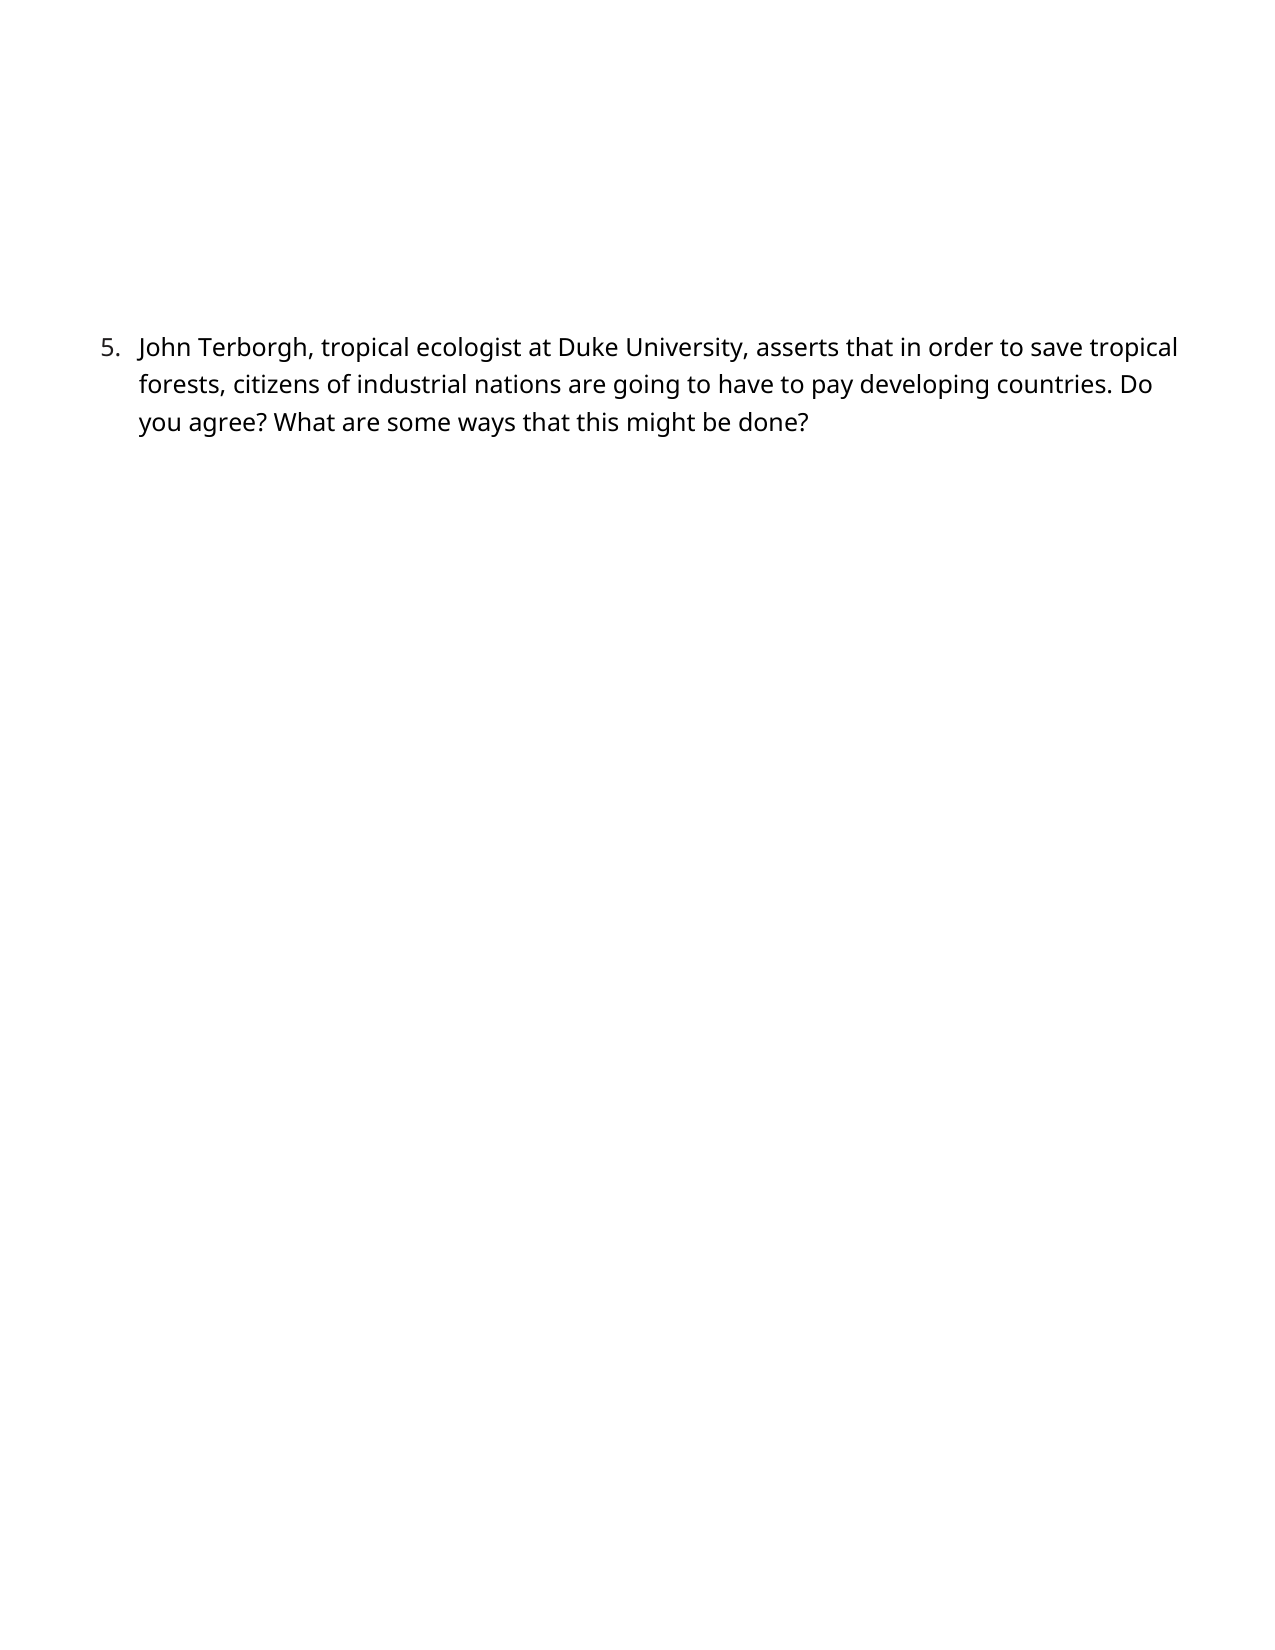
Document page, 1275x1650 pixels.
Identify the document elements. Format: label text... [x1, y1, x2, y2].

list John Terborgh, tropical ecologist at Duke University, asserts that in order to save tropical forests, citizens of industrial nations are going to have to pay developing countries. Do you agree? What are some ways that this might be done? [100, 330, 1199, 438]
